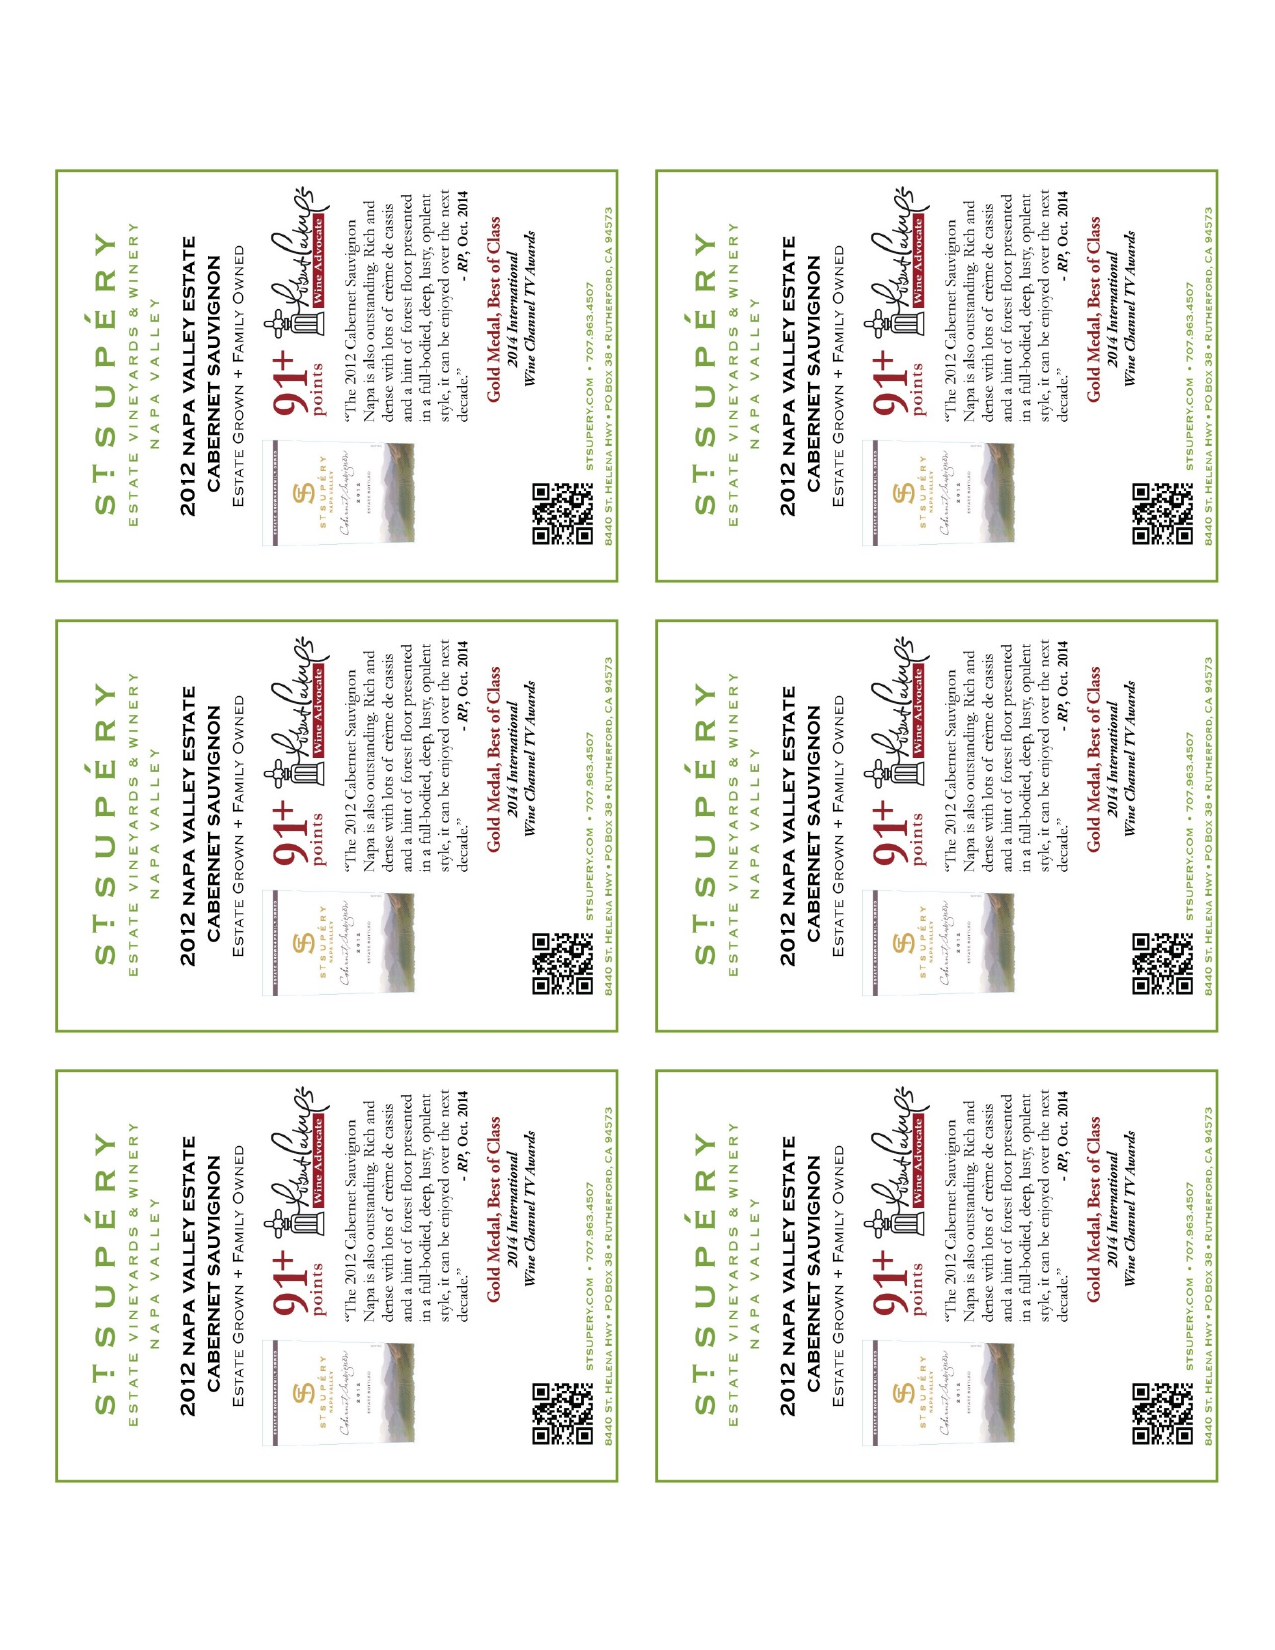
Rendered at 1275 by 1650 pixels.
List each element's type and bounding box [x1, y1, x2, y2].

picture [39, 151, 636, 599]
picture [39, 601, 636, 1049]
picture [639, 1051, 1236, 1499]
picture [639, 151, 1236, 599]
picture [639, 601, 1236, 1049]
picture [39, 1051, 636, 1499]
